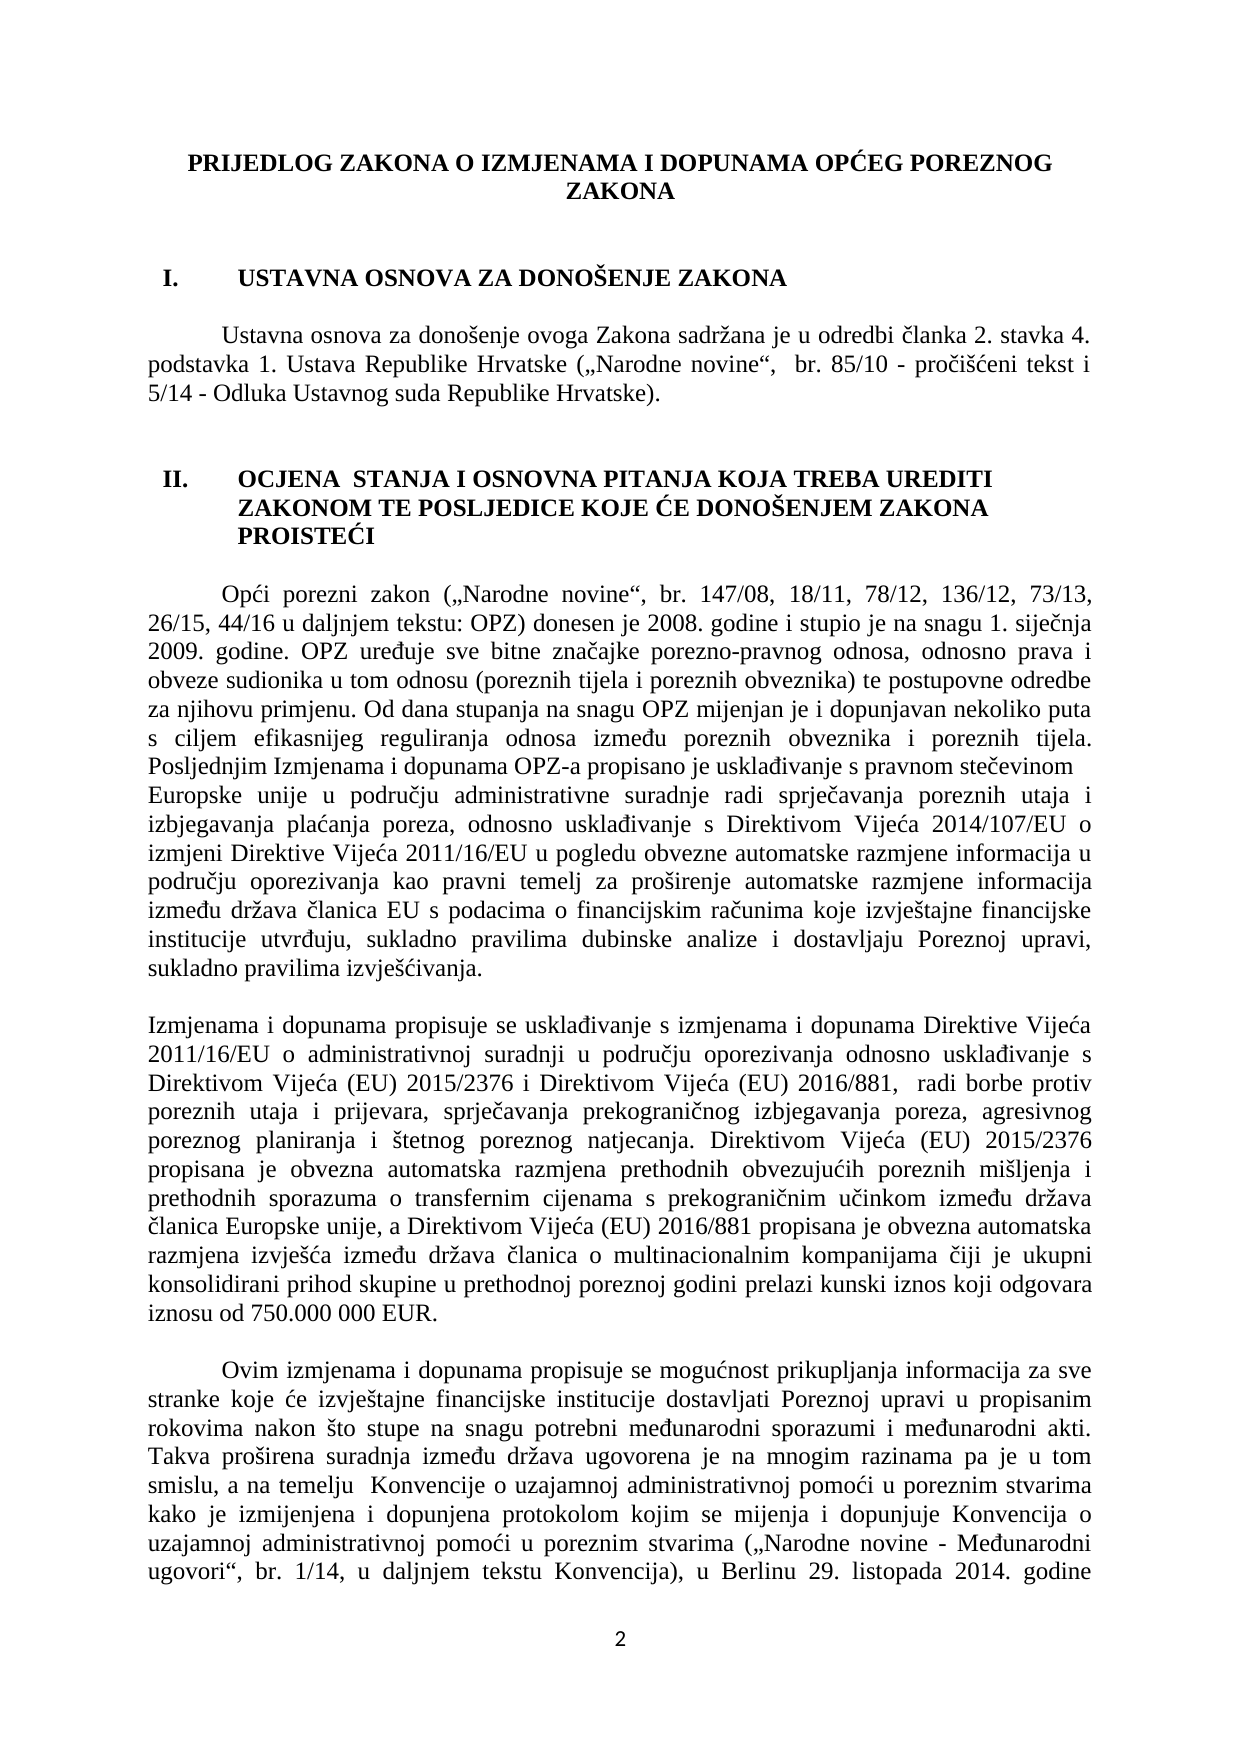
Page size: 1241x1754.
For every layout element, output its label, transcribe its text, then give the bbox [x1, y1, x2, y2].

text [148, 1355, 1093, 1585]
text Izmjenama i dopunama propisuje se usklađivanje s izmjenama i dopunama Direktive Vijeća 2011/16/EU o administrativnoj suradnji u području oporezivanja odnosno usklađivanje s Direktivom Vijeća (EU) 2015/2376 i Direktivom Vijeća (EU) 2016/881, radi borbe protiv poreznih utaja i prijevara, sprječavanja prekograničnog izbjegavanja poreza, agresivnog poreznog planiranja i štetnog poreznog natjecanja. Direktivom Vijeća (EU) 2015/2376 propisana je obvezna automatska razmjena prethodnih obvezujućih poreznih mišljenja i prethodnih sporazuma o transfernim cijenama s prekograničnim učinkom između država članica Europske unije, a Direktivom Vijeća (EU) 2016/881 propisana je obvezna automatska razmjena izvješća između država članica o multinacionalnim kompanijama čiji je ukupni konsolidirani prihod skupine u prethodnoj poreznoj godini prelazi kunski iznos koji odgovara iznosu od 750.000 000 EUR. [148, 1010, 1093, 1326]
text PRIJEDLOG ZAKONA O IZMJENAMA I DOPUNAMA OPĆEG POREZNOG ZAKONA [148, 148, 1093, 205]
text Opći porezni zakon („Narodne novine“, br. 147/08, 18/11, 78/12, 136/12, 73/13, 26/15, 44/16 u daljnjem tekstu: OPZ) donesen je 2008. godine i stupio je na snagu 1. siječnja 2009. godine. OPZ uređuje sve bitne značajke porezno-pravnog odnosa, odnosno prava i obveze sudionika u tom odnosu (poreznih tijela i poreznih obveznika) te postupovne odredbe za njihovu primjenu. Od dana stupanja na snagu OPZ mijenjan je i dopunjavan nekoliko puta s ciljem efikasnijeg reguliranja odnosa između poreznih obveznika i poreznih tijela. Posljednjim Izmjenama i dopunama OPZ-a propisano je usklađivanje s pravnom stečevinom [148, 579, 1093, 780]
list OCJENA STANJA I OSNOVNA PITANJA KOJA TREBA UREDITI ZAKONOM TE POSLJEDICE KOJE ĆE DONOŠENJEM ZAKONA PROISTEĆI [162, 464, 1093, 550]
list USTAVNA OSNOVA ZA DONOŠENJE ZAKONA [162, 263, 1093, 291]
text Ustavna osnova za donošenje ovoga Zakona sadržana je u odredbi članka 2. stavka 4. podstavka 1. Ustava Republike Hrvatske („Narodne novine“, br. 85/10 - pročišćeni tekst i 5/14 - Odluka Ustavnog suda Republike Hrvatske). [148, 320, 1092, 406]
list Europske unije u području administrativne suradnje radi sprječavanja poreznih utaja i izbjegavanja plaćanja poreza, odnosno usklađivanje s Direktivom Vijeća 2014/107/EU o izmjeni Direktive Vijeća 2011/16/EU u pogledu obvezne automatske razmjene informacija u području oporezivanja kao pravni temelj za proširenje automatske razmjene informacija između država članica EU s podacima o financijskim računima koje izvještajne financijske institucije utvrđuju, sukladno pravilima dubinske analize i dostavljaju Poreznoj upravi, sukladno pravilima izvješćivanja. [148, 780, 1093, 981]
